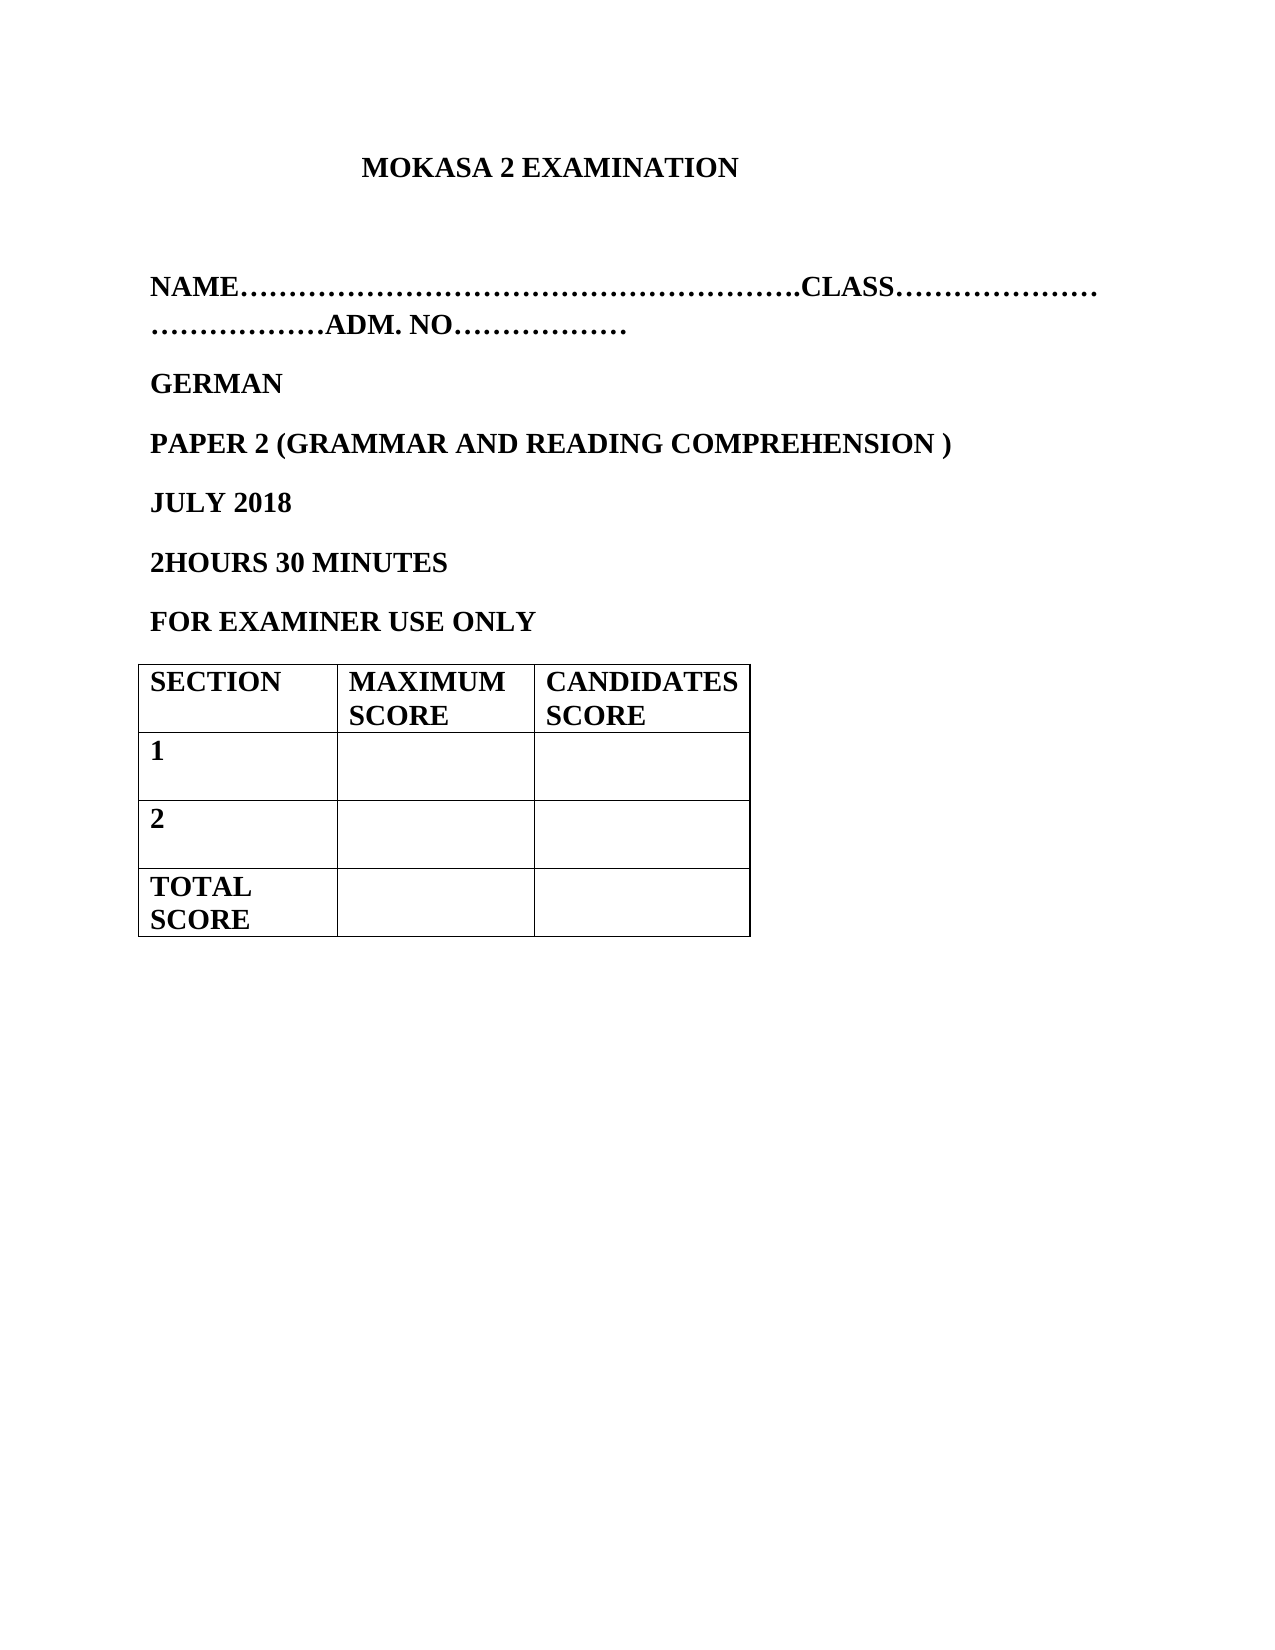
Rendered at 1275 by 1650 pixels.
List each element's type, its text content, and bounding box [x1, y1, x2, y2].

table_cell 1 [139, 733, 337, 800]
text MOKASA 2 EXAMINATION [150, 150, 1125, 183]
text FOR EXAMINER USE ONLY [150, 604, 1125, 638]
table_cell [535, 801, 749, 868]
table_cell [338, 733, 534, 800]
text PAPER 2 (GRAMMAR AND READING COMPREHENSION ) [150, 426, 1125, 459]
table_cell [338, 869, 534, 936]
table_cell [535, 733, 749, 800]
text GERMAN [150, 367, 1125, 400]
text 2HOURS 30 MINUTES [150, 545, 1125, 578]
table_cell 2 [139, 801, 337, 868]
table_header SECTION [139, 665, 337, 732]
table_cell TOTAL SCORE [139, 869, 337, 936]
table_header MAXIMUM SCORE [338, 665, 534, 732]
text JULY 2018 [150, 485, 1125, 519]
table_cell [338, 801, 534, 868]
table_cell [535, 869, 749, 936]
table_header CANDIDATES SCORE [535, 665, 749, 732]
text NAME………………………………………………….CLASS…………………………………ADM. NO……………… [150, 269, 1125, 341]
